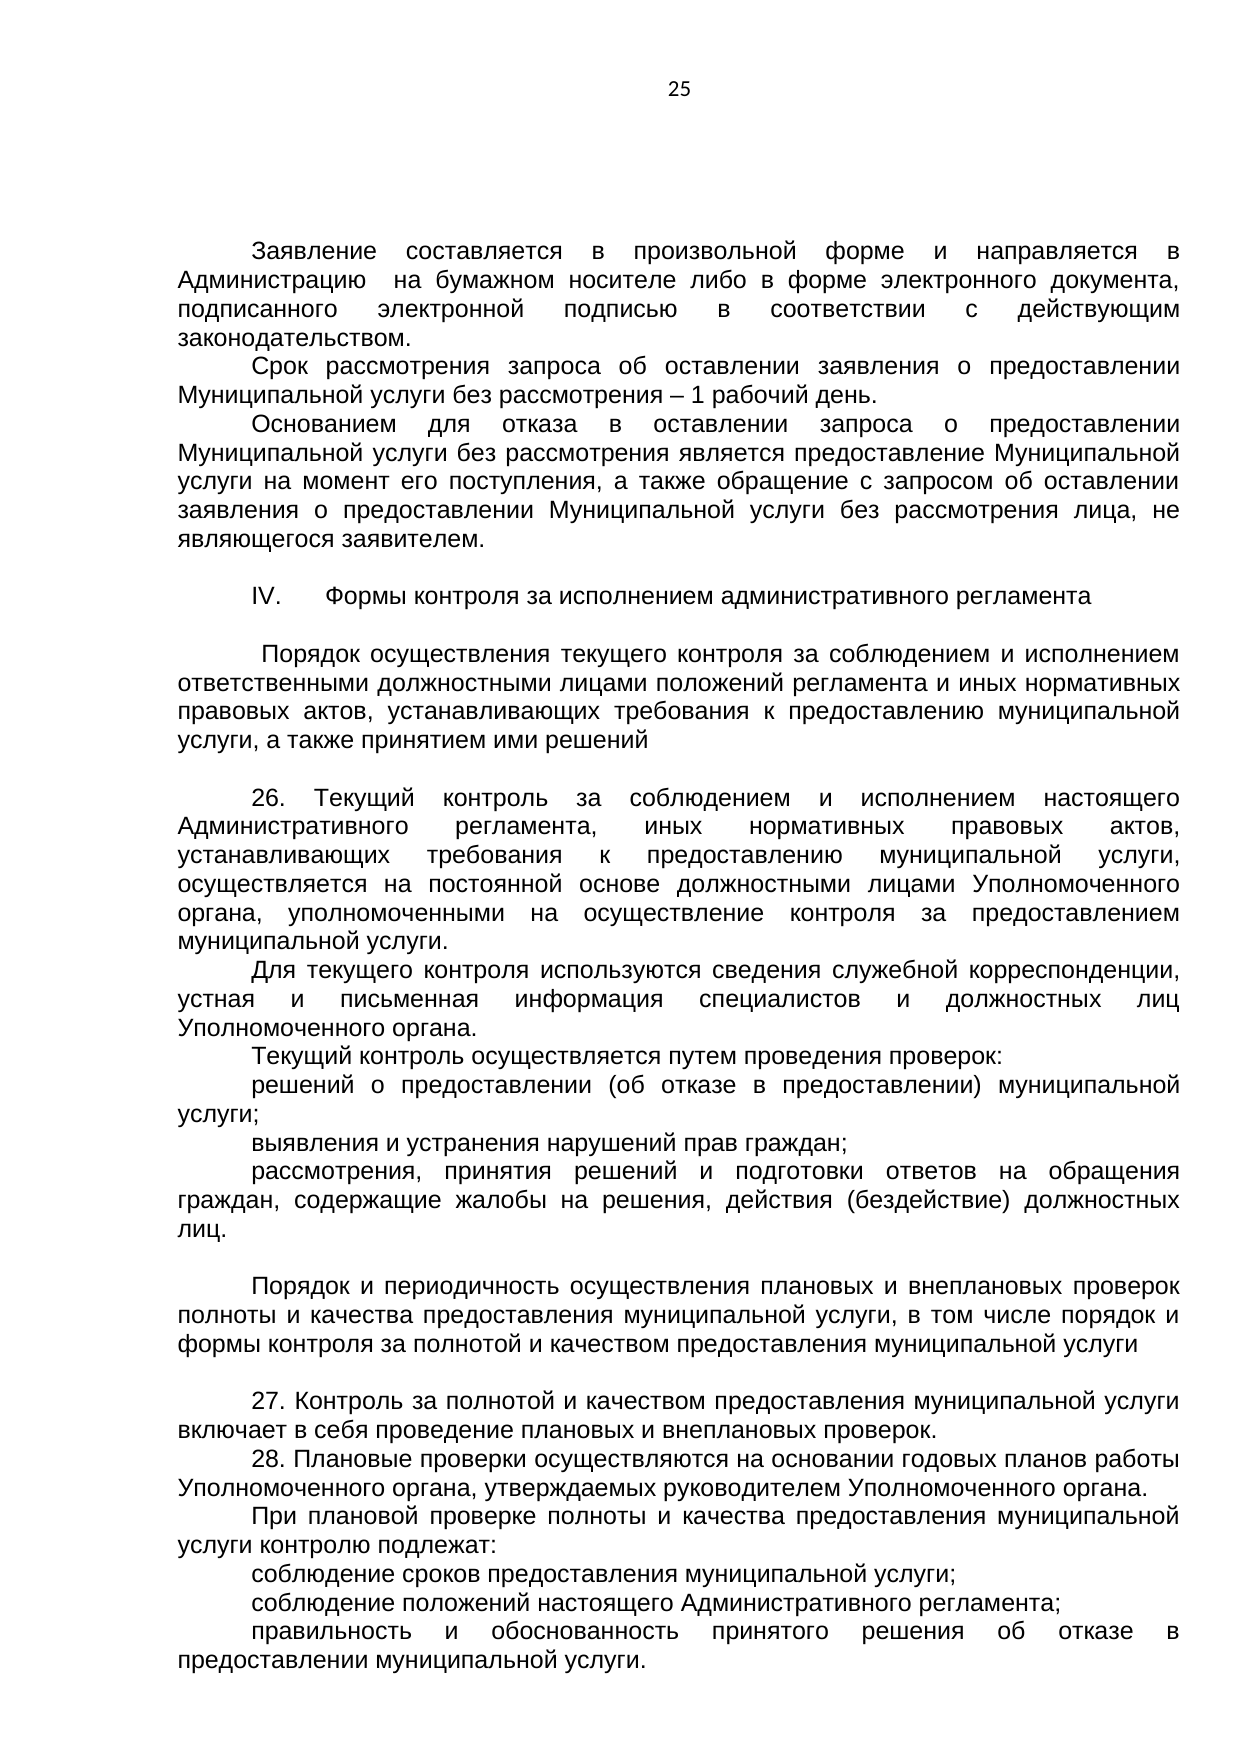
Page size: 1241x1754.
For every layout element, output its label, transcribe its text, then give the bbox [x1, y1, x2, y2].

list Формы контроля за исполнением административного регламента [177, 581, 1181, 610]
text Заявление составляется в произвольной форме и направляется в Администрацию на бумажном носителе либо в форме электронного документа, подписанного электронной подписью в соответствии с действующим законодательством. [177, 236, 1181, 351]
list Порядок осуществления текущего контроля за соблюдением и исполнением ответственными должностными лицами положений регламента и иных нормативных правовых актов, устанавливающих требования к предоставлению муниципальной услуги, а также принятием ими решений [177, 639, 1181, 754]
text правильность и обоснованность принятого решения об отказе в предоставлении муниципальной услуги. [177, 1616, 1181, 1674]
text выявления и устранения нарушений прав граждан; [177, 1127, 1181, 1156]
text При плановой проверке полноты и качества предоставления муниципальной услуги контролю подлежат: [177, 1501, 1181, 1559]
text Основанием для отказа в оставлении запроса о предоставлении Муниципальной услуги без рассмотрения является предоставление Муниципальной услуги на момент его поступления, а также обращение с запросом об оставлении заявления о предоставлении Муниципальной услуги без рассмотрения лица, не являющегося заявителем. [177, 409, 1181, 552]
text соблюдение сроков предоставления муниципальной услуги; [177, 1559, 1181, 1587]
text Для текущего контроля используются сведения служебной корреспонденции, устная и письменная информация специалистов и должностных лиц Уполномоченного органа. [177, 955, 1181, 1041]
text соблюдение положений настоящего Административного регламента; [177, 1587, 1181, 1616]
text решений о предоставлении (об отказе в предоставлении) муниципальной услуги; [177, 1070, 1181, 1127]
text Срок рассмотрения запроса об оставлении заявления о предоставлении Муниципальной услуги без рассмотрения – 1 рабочий день. [177, 351, 1181, 409]
text Текущий контроль осуществляется путем проведения проверок: [177, 1041, 1181, 1070]
text 28. Плановые проверки осуществляются на основании годовых планов работы Уполномоченного органа, утверждаемых руководителем Уполномоченного органа. [177, 1444, 1181, 1501]
text 26. Текущий контроль за соблюдением и исполнением настоящего Административного регламента, иных нормативных правовых актов, устанавливающих требования к предоставлению муниципальной услуги, осуществляется на постоянной основе должностными лицами Уполномоченного органа, уполномоченными на осуществление контроля за предоставлением муниципальной услуги. [177, 782, 1181, 955]
text рассмотрения, принятия решений и подготовки ответов на обращения граждан, содержащие жалобы на решения, действия (бездействие) должностных лиц. [177, 1156, 1181, 1242]
text Порядок и периодичность осуществления плановых и внеплановых проверок полноты и качества предоставления муниципальной услуги, в том числе порядок и формы контроля за полнотой и качеством предоставления муниципальной услуги [177, 1271, 1181, 1357]
text 27. Контроль за полнотой и качеством предоставления муниципальной услуги включает в себя проведение плановых и внеплановых проверок. [177, 1386, 1181, 1444]
